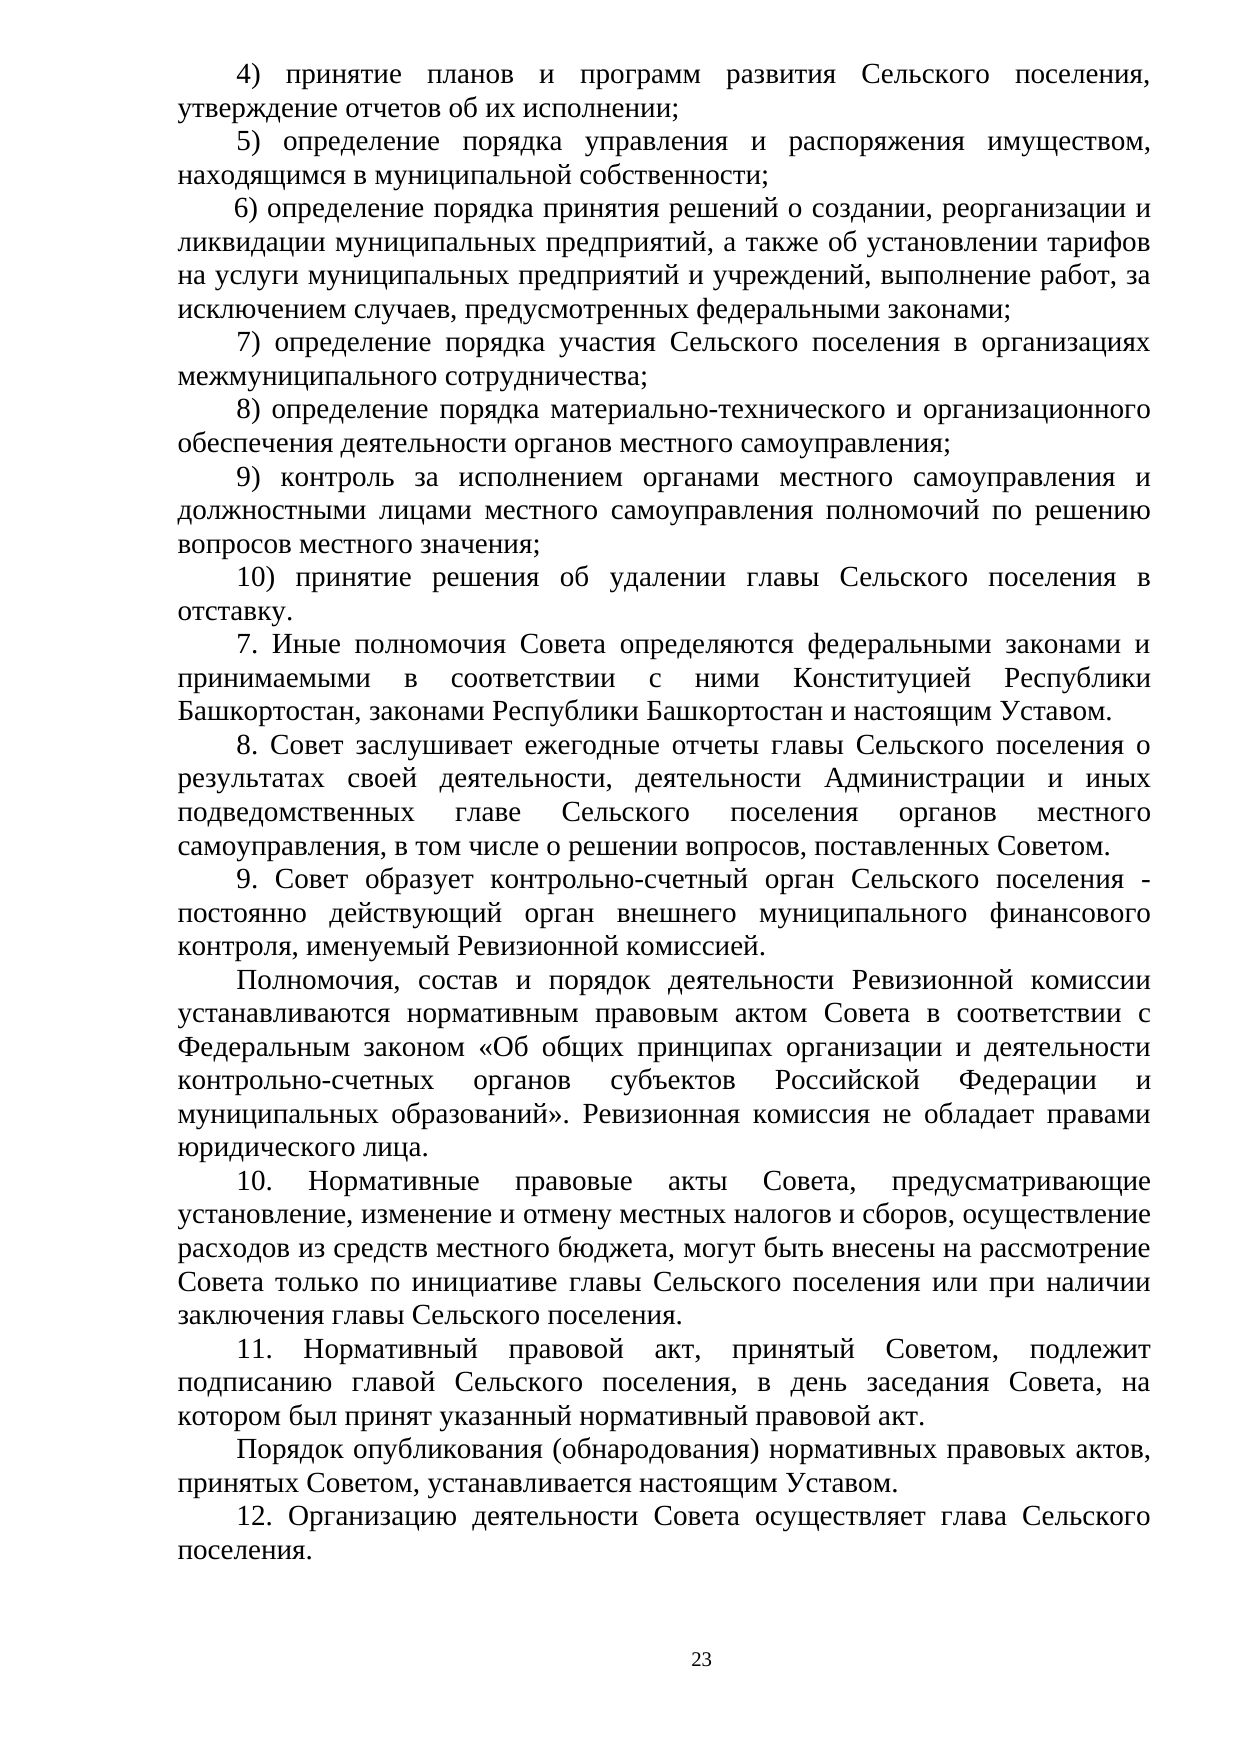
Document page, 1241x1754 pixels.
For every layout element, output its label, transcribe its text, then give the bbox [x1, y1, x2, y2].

text 7. Иные полномочия Совета определяются федеральными законами и принимаемыми в соответствии с ними Конституцией Республики Башкортостан, законами Республики Башкортостан и настоящим Уставом. [177, 626, 1152, 727]
text 6) определение порядка принятия решений о создании, реорганизации и ликвидации муниципальных предприятий, а также об установлении тарифов на услуги муниципальных предприятий и учреждений, выполнение работ, за исключением случаев, предусмотренных федеральными законами; [177, 190, 1152, 324]
text 9) контроль за исполнением органами местного самоуправления и должностными лицами местного самоуправления полномочий по решению вопросов местного значения; [177, 459, 1152, 559]
text Порядок опубликования (обнародования) нормативных правовых актов, принятых Советом, устанавливается настоящим Уставом. [177, 1431, 1152, 1498]
text 8) определение порядка материально-технического и организационного обеспечения деятельности органов местного самоуправления; [177, 392, 1152, 459]
text 8. Совет заслушивает ежегодные отчеты главы Сельского поселения о результатах своей деятельности, деятельности Администрации и иных подведомственных главе Сельского поселения органов местного самоуправления, в том числе о решении вопросов, поставленных Советом. [177, 727, 1152, 861]
text 11. Нормативный правовой акт, принятый Советом, подлежит подписанию главой Сельского поселения, в день заседания Совета, на котором был принят указанный нормативный правовой акт. [177, 1331, 1152, 1431]
text Полномочия, состав и порядок деятельности Ревизионной комиссии устанавливаются нормативным правовым актом Совета в соответствии с Федеральным законом «Об общих принципах организации и деятельности контрольно-счетных органов субъектов Российской Федерации и муниципальных образований». Ревизионная комиссия не обладает правами юридического лица. [177, 962, 1152, 1163]
text 9. Совет образует контрольно-счетный орган Сельского поселения - постоянно действующий орган внешнего муниципального финансового контроля, именуемый Ревизионной комиссией. [177, 861, 1152, 962]
text 4) принятие планов и программ развития Сельского поселения, утверждение отчетов об их исполнении; [177, 56, 1152, 123]
text 7) определение порядка участия Сельского поселения в организациях межмуниципального сотрудничества; [177, 324, 1152, 392]
text 12. Организацию деятельности Совета осуществляет глава Сельского поселения. [177, 1498, 1152, 1566]
text 5) определение порядка управления и распоряжения имуществом, находящимся в муниципальной собственности; [177, 123, 1152, 190]
text 10) принятие решения об удалении главы Сельского поселения в отставку. [177, 559, 1152, 626]
text 10. Нормативные правовые акты Совета, предусматривающие установление, изменение и отмену местных налогов и сборов, осуществление расходов из средств местного бюджета, могут быть внесены на рассмотрение Совета только по инициативе главы Сельского поселения или при наличии заключения главы Сельского поселения. [177, 1163, 1152, 1331]
